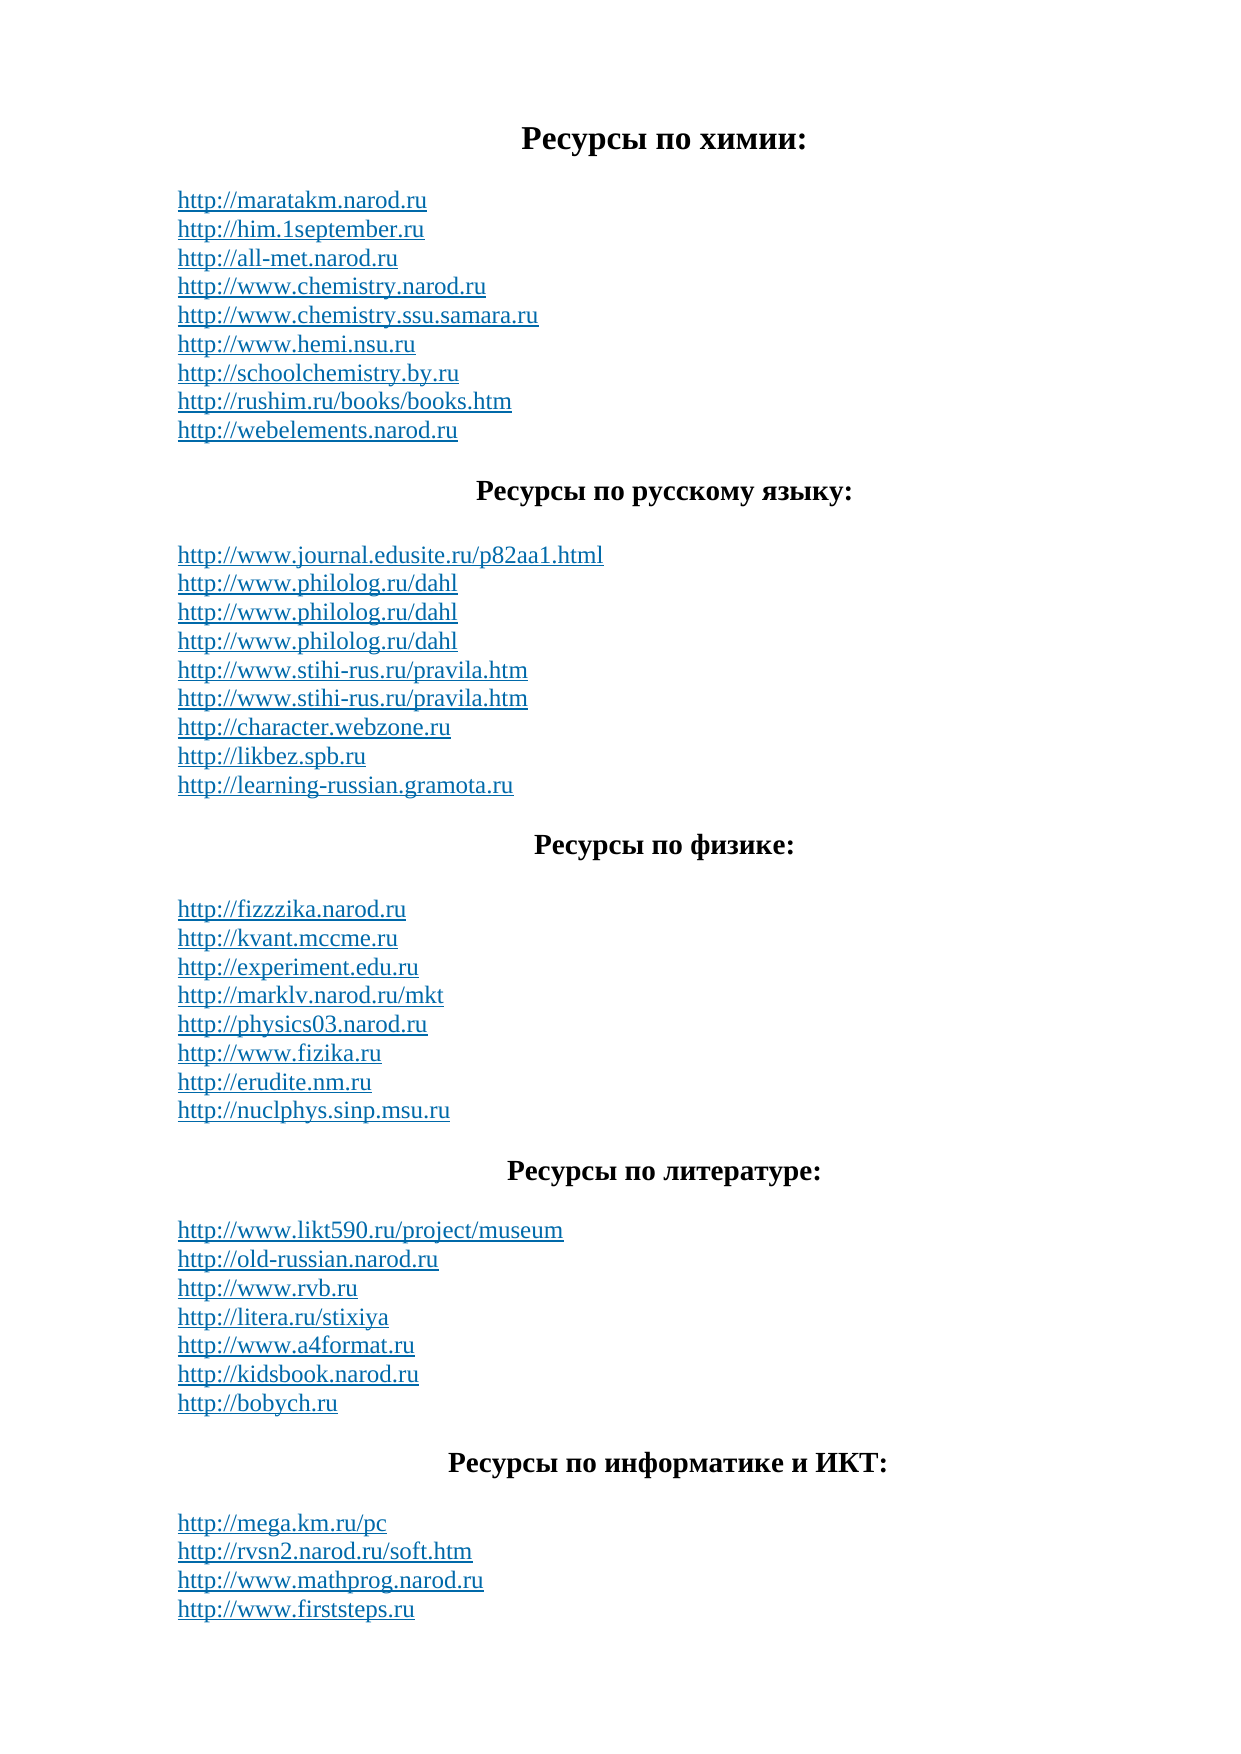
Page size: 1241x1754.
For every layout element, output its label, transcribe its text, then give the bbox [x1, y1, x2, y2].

text http://www.likt590.ru/project/museum [177, 1215, 1152, 1244]
text http://www.stihi-rus.ru/pravila.htm [177, 683, 1152, 712]
text http://erudite.nm.ru [177, 1067, 1152, 1096]
text Ресурсы по химии: [177, 118, 1152, 156]
text http://old-russian.narod.ru [177, 1244, 1152, 1273]
text http://likbez.spb.ru [177, 741, 1152, 770]
text Ресурсы по русскому языку: [177, 473, 1152, 506]
text Ресурсы по физике: [177, 827, 1152, 861]
text http://rvsn2.narod.ru/soft.htm [177, 1536, 1152, 1565]
text http://maratakm.narod.ru [177, 185, 1152, 214]
text http://kvant.mccme.ru [177, 923, 1152, 952]
text Ресурсы по литературе: [177, 1153, 1152, 1187]
text http://www.stihi-rus.ru/pravila.htm [177, 655, 1152, 683]
text http://www.philolog.ru/dahl [177, 568, 1152, 597]
text http://all-met.narod.ru [177, 243, 1152, 271]
text http://nuclphys.sinp.msu.ru [177, 1096, 1152, 1124]
text http://www.philolog.ru/dahl [177, 626, 1152, 655]
text http://marklv.narod.ru/mkt [177, 981, 1152, 1009]
text http://kidsbook.narod.ru [177, 1359, 1152, 1388]
text http://physics03.narod.ru [177, 1009, 1152, 1038]
text http://rushim.ru/books/books.htm [177, 386, 1152, 415]
text http://www.chemistry.ssu.samara.ru [177, 300, 1152, 329]
text http://www.hemi.nsu.ru [177, 329, 1152, 358]
text http://www.philolog.ru/dahl [177, 597, 1152, 626]
text http://www.chemistry.narod.ru [177, 271, 1152, 300]
text http://him.1september.ru [177, 214, 1152, 243]
text http://www.a4format.ru [177, 1330, 1152, 1359]
text http://bobych.ru [177, 1388, 1152, 1417]
text http://mega.km.ru/pc [177, 1508, 1152, 1536]
text Ресурсы по информатике и ИКТ: [177, 1445, 1152, 1479]
text http://litera.ru/stixiya [177, 1302, 1152, 1330]
text http://webelements.narod.ru [177, 415, 1152, 444]
text http://www.rvb.ru [177, 1273, 1152, 1302]
text http://www.mathprog.narod.ru [177, 1565, 1152, 1594]
text http://fizzzika.narod.ru [177, 894, 1152, 923]
text http://experiment.edu.ru [177, 952, 1152, 981]
text http://www.firststeps.ru [177, 1594, 1152, 1623]
text http://character.webzone.ru [177, 712, 1152, 741]
text http://learning-russian.gramota.ru [177, 770, 1152, 798]
text http://www.fizika.ru [177, 1038, 1152, 1067]
text http://schoolchemistry.by.ru [177, 358, 1152, 386]
text http://www.journal.edusite.ru/p82aa1.html [177, 540, 1152, 568]
